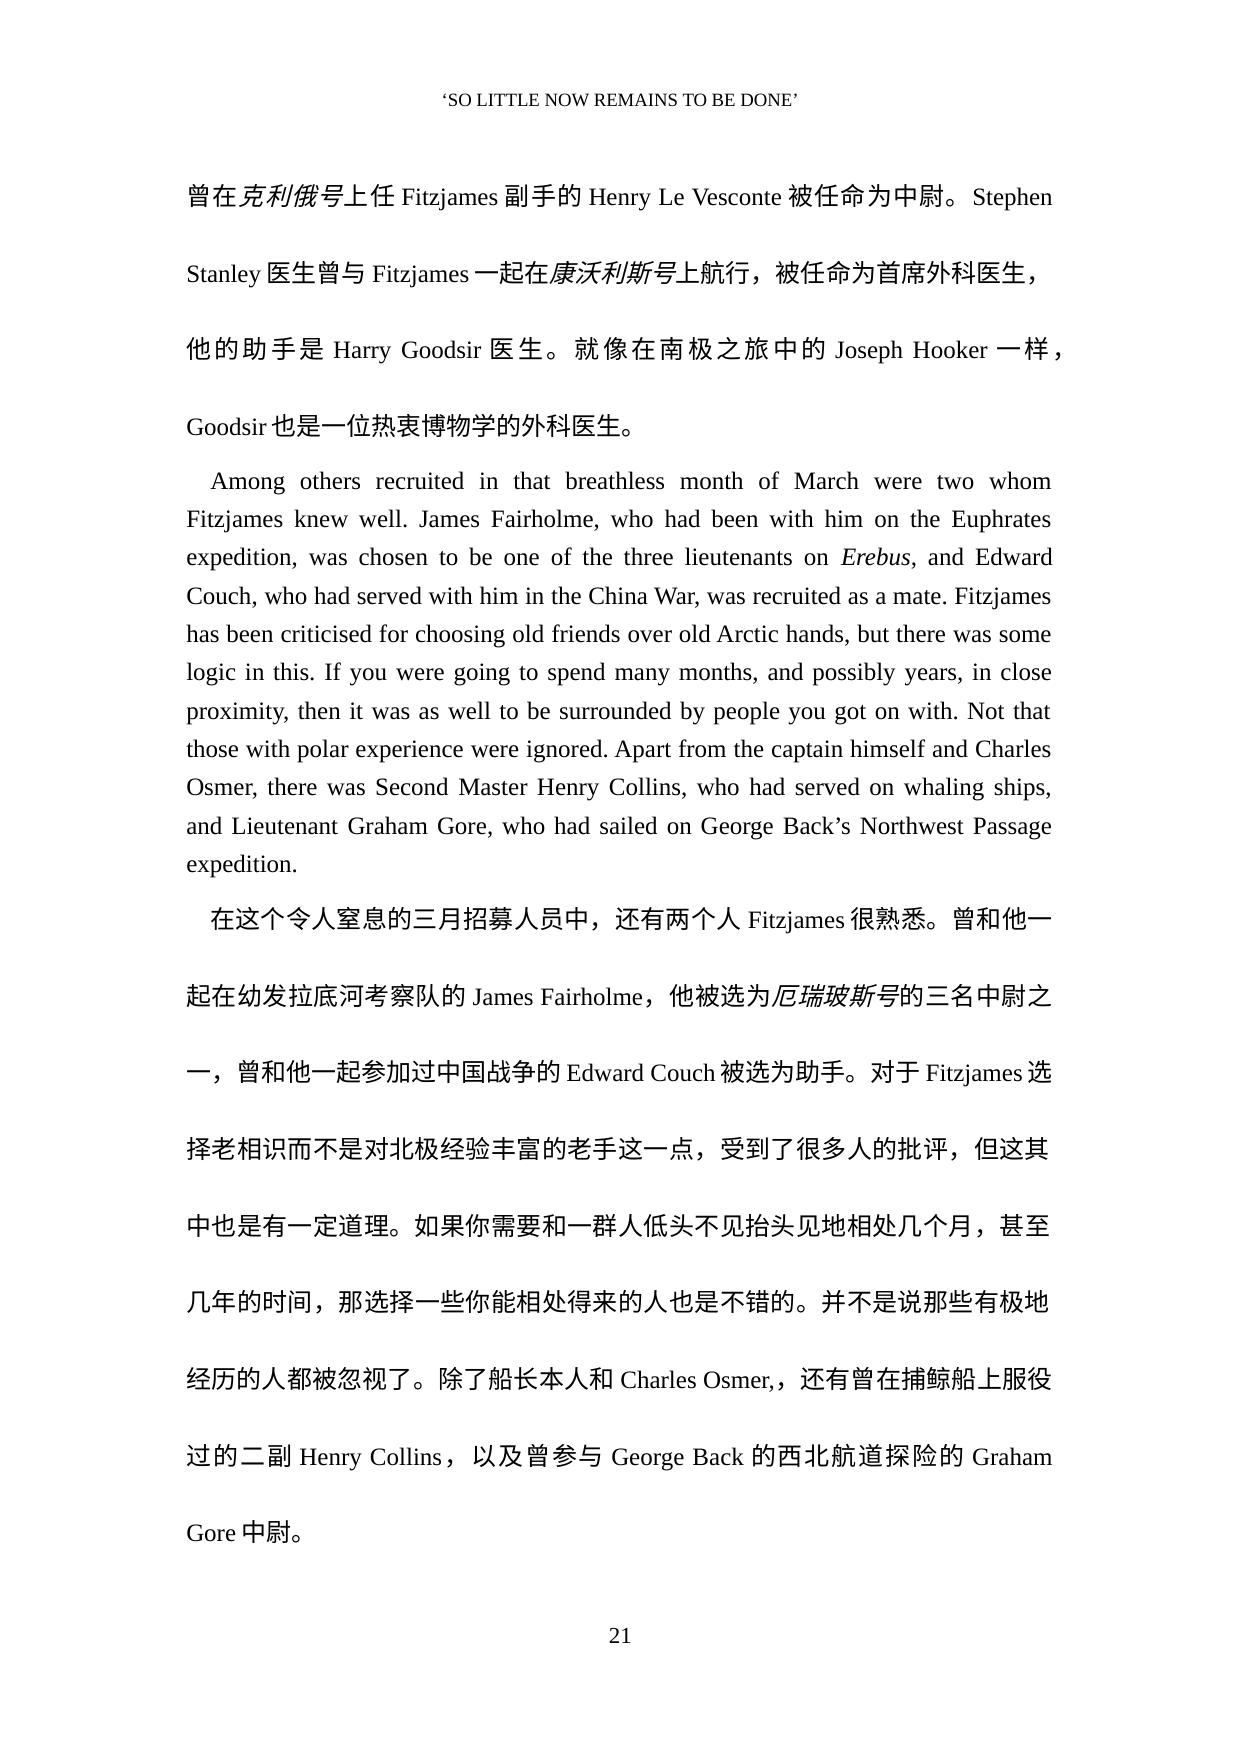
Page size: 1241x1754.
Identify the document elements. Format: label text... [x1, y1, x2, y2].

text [186, 162, 1053, 457]
text Among others recruited in that breathless month of March were two whom Fitzjames knew well. James Fairholme, who had been with him on the Euphrates expedition, was chosen to be one of the three lieutenants on Erebus, and Edward Couch, who had served with him in the China War, was recruited as a mate. Fitzjames has been criticised for choosing old friends over old Arctic hands, but there was some logic in this. If you were going to spend many months, and possibly years, in close proximity, then it was as well to be surrounded by people you got on with. Not that those with polar experience were ignored. Apart from the captain himself and Charles Osmer, there was Second Master Henry Collins, who had served on whaling ships, and Lieutenant Graham Gore, who had sailed on George Back’s Northwest Passage expedition. [186, 464, 1053, 880]
text 在这个令人窒息的三月招募人员中，还有两个人Fitzjames很熟悉。曾和他一起在幼发拉底河考察队的James Fairholme，他被选为厄瑞玻斯号的三名中尉之一，曾和他一起参加过中国战争的Edward Couch被选为助手。对于Fitzjames选择老相识而不是对北极经验丰富的老手这一点，受到了很多人的批评，但这其中也是有一定道理。如果你需要和一群人低头不见抬头见地相处几个月，甚至几年的时间，那选择一些你能相处得来的人也是不错的。并不是说那些有极地经历的人都被忽视了。除了船长本人和Charles Osmer,，还有曾在捕鲸船上服役过的二副Henry Collins，以及曾参与George Back的西北航道探险的Graham Gore中尉。 [186, 885, 1053, 1563]
